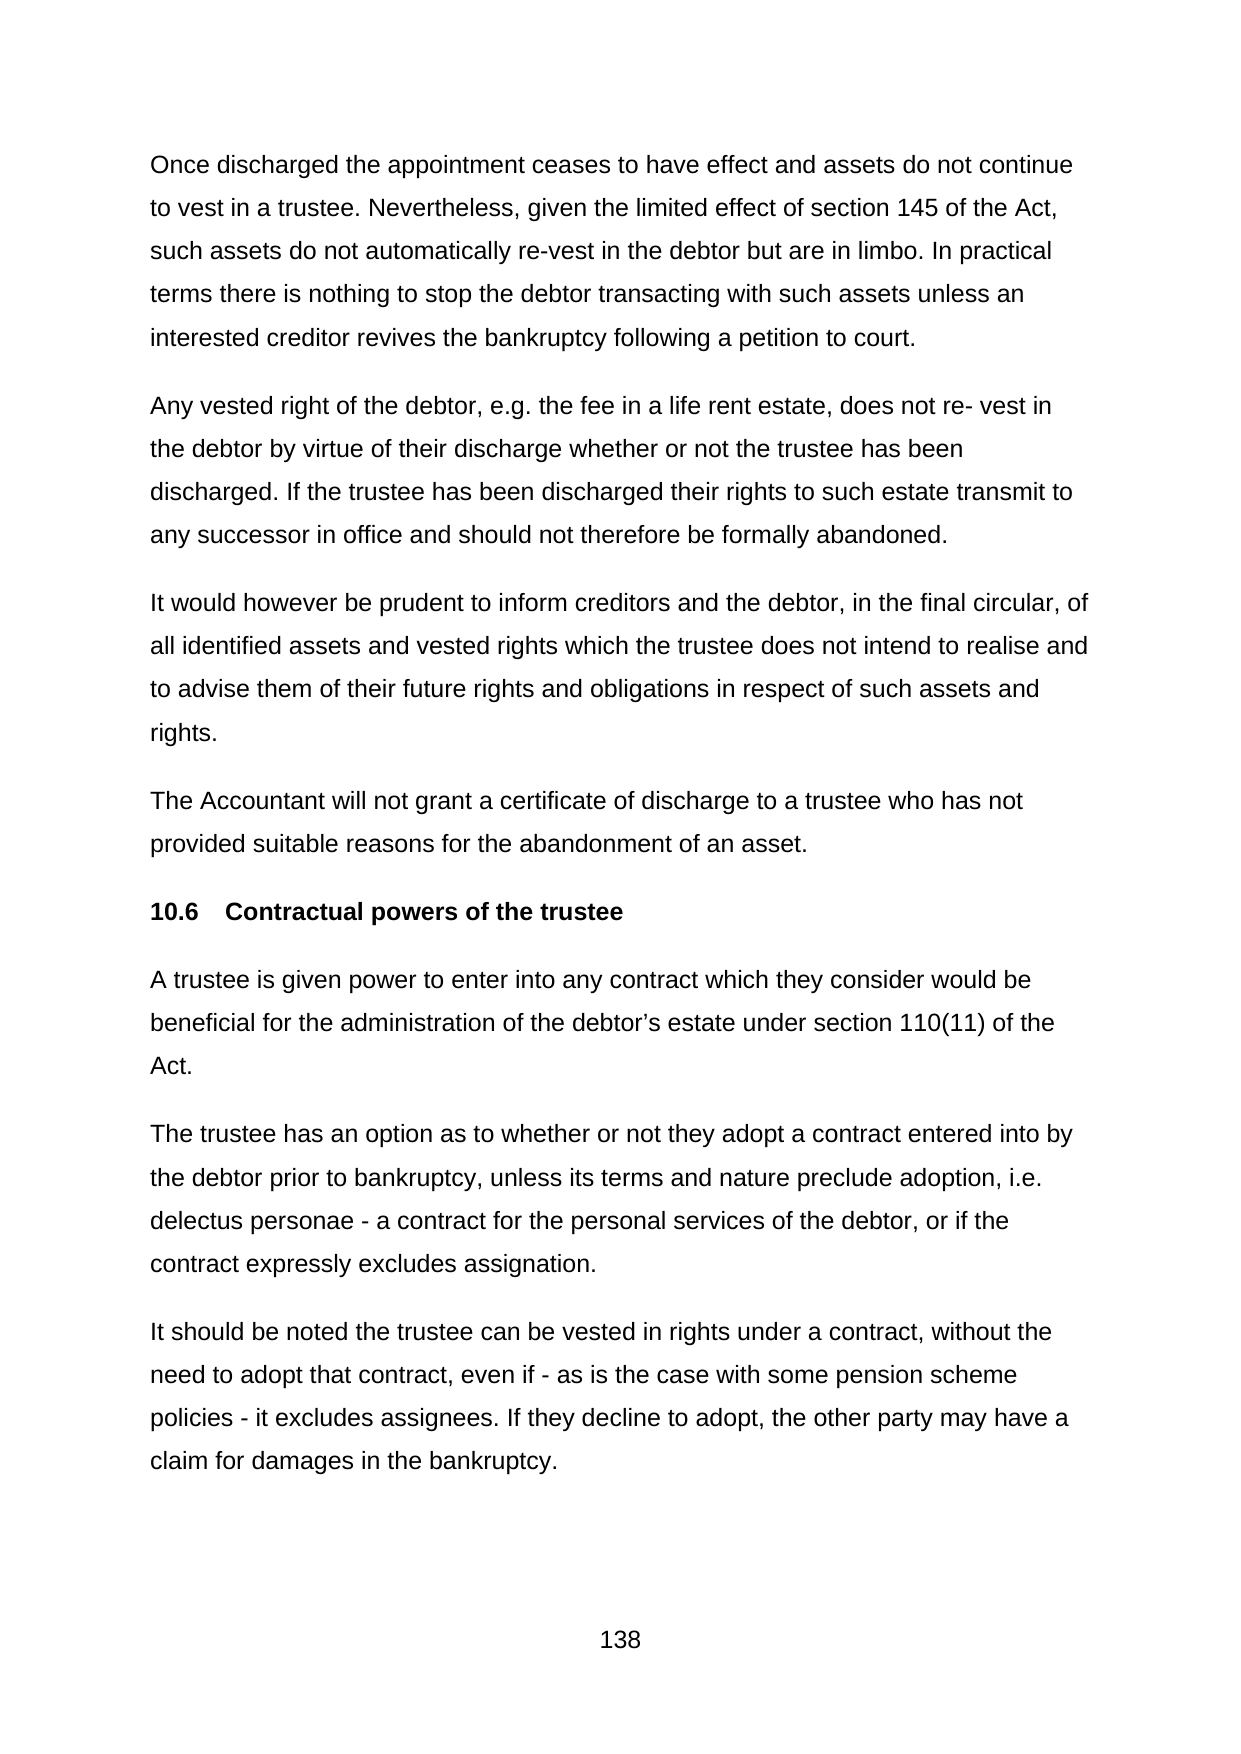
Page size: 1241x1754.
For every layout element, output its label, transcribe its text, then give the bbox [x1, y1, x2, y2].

subtitle Contractual powers of the trustee [150, 897, 1090, 926]
text A trustee is given power to enter into any contract which they consider would be beneficial for the administration of the debtor’s estate under section 110(11) of the Act. [150, 965, 1090, 1080]
text It would however be prudent to inform creditors and the debtor, in the final circular, of all identified assets and vested rights which the trustee does not intend to realise and to advise them of their future rights and obligations in respect of such assets and rights. [150, 588, 1090, 746]
text The trustee has an option as to whether or not they adopt a contract entered into by the debtor prior to bankruptcy, unless its terms and nature preclude adoption, i.e. delectus personae - a contract for the personal services of the debtor, or if the contract expressly excludes assignation. [150, 1119, 1090, 1277]
text The Accountant will not grant a certificate of discharge to a trustee who has not provided suitable reasons for the abandonment of an asset. [150, 786, 1090, 857]
text Any vested right of the debtor, e.g. the fee in a life rent estate, does not re- vest in the debtor by virtue of their discharge whether or not the trustee has been discharged. If the trustee has been discharged their rights to such estate transmit to any successor in office and should not therefore be formally abandoned. [150, 391, 1090, 549]
text It should be noted the trustee can be vested in rights under a contract, without the need to adopt that contract, even if - as is the case with some pension scheme policies - it excludes assignees. If they decline to adopt, the other party may have a claim for damages in the bankruptcy. [150, 1317, 1090, 1475]
text Once discharged the appointment ceases to have effect and assets do not continue to vest in a trustee. Nevertheless, given the limited effect of section 145 of the Act, such assets do not automatically re-vest in the debtor but are in limbo. In practical terms there is nothing to stop the debtor transacting with such assets unless an interested creditor revives the bankruptcy following a petition to court. [150, 150, 1090, 351]
